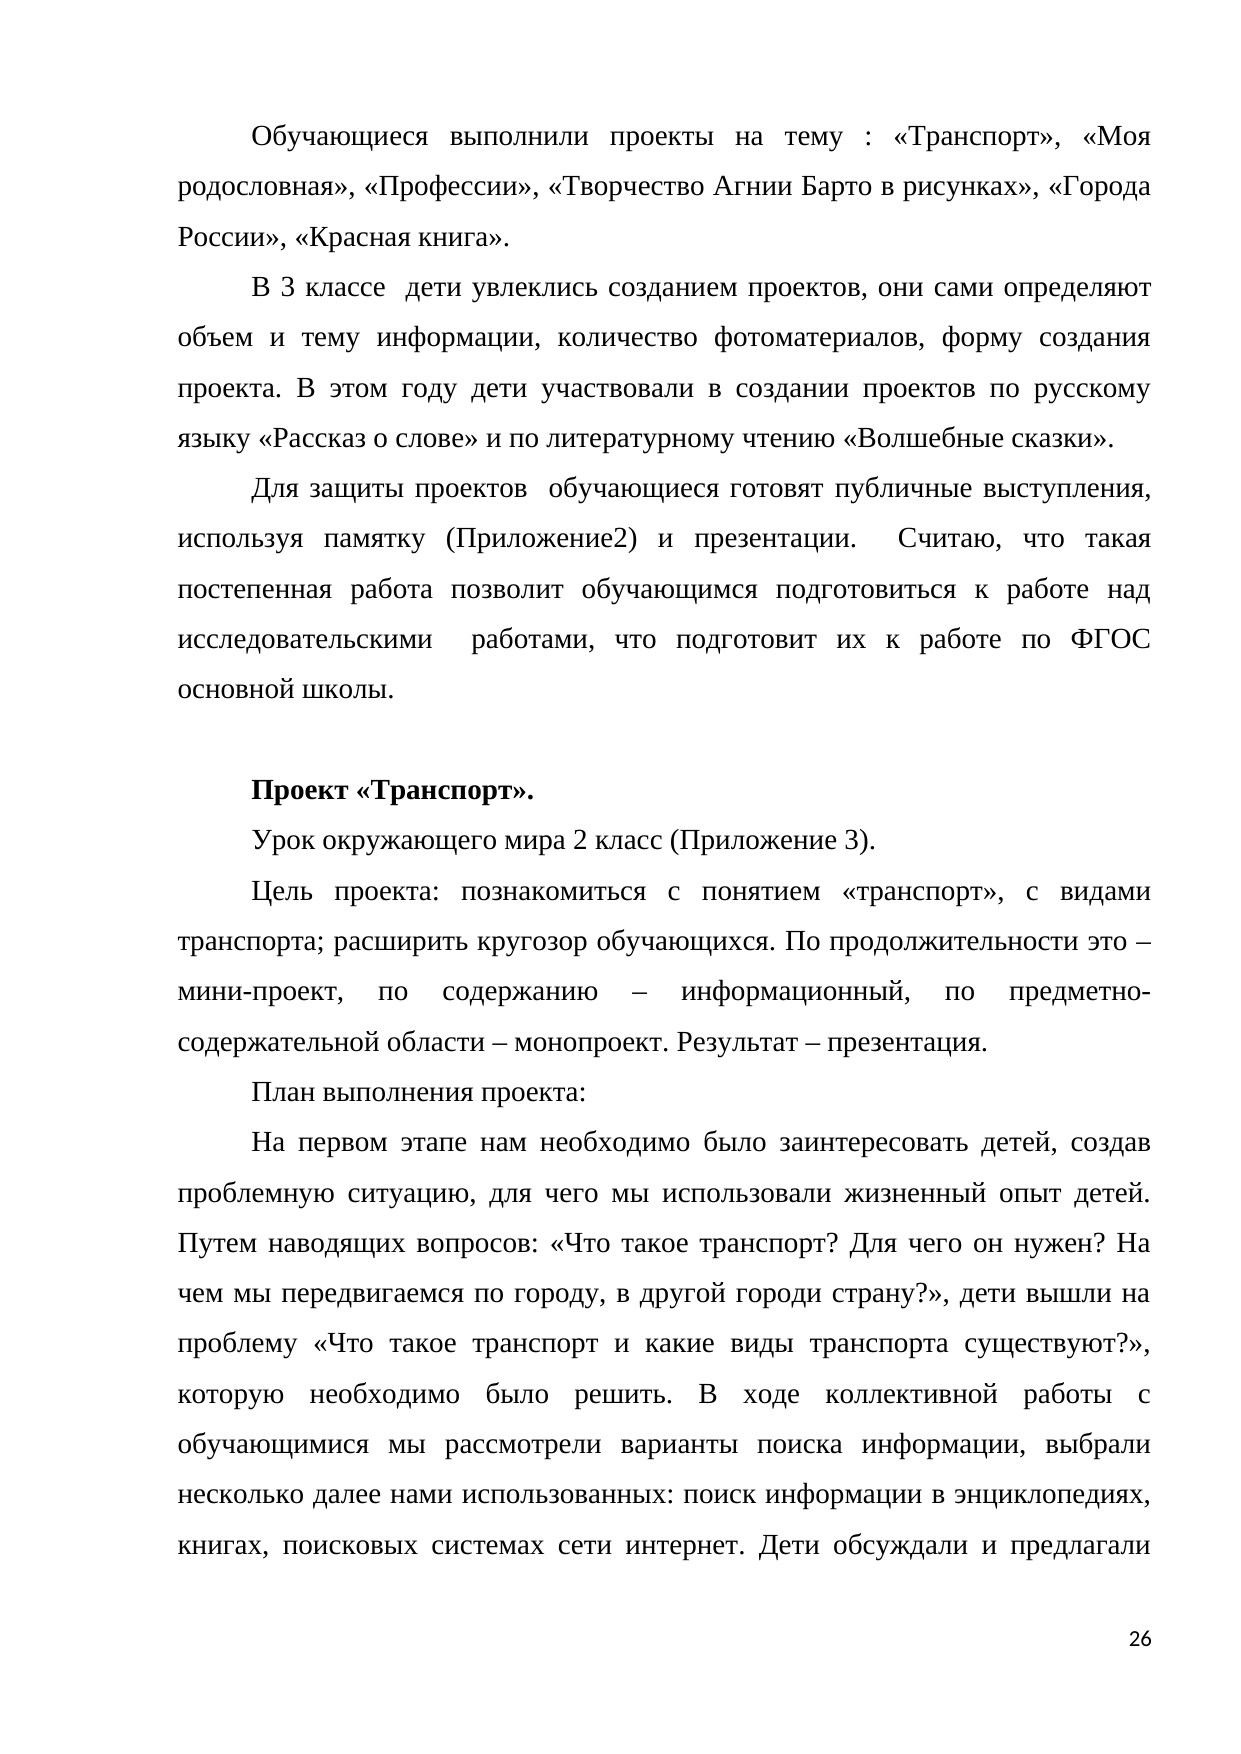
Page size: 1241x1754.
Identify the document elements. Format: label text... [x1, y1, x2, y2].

text В 3 классе дети увлеклись созданием проектов, они сами определяют объем и тему информации, количество фотоматериалов, форму создания проекта. В этом году дети участвовали в создании проектов по русскому языку «Рассказ о слове» и по литературному чтению «Волшебные сказки». [177, 269, 1152, 453]
text Проект «Транспорт». [177, 772, 1152, 806]
text План выполнения проекта: [177, 1074, 1152, 1108]
text Урок окружающего мира 2 класс (Приложение 3). [177, 822, 1152, 856]
text Для защиты проектов обучающиеся готовят публичные выступления, используя памятку (Приложение2) и презентации. Считаю, что такая постепенная работа позволит обучающимся подготовиться к работе над исследовательскими работами, что подготовит их к работе по ФГОС основной школы. [177, 470, 1152, 705]
text Цель проекта: познакомиться с понятием «транспорт», с видами транспорта; расширить кругозор обучающихся. По продолжительности это – мини-проект, по содержанию – информационный, по предметно-содержательной области – монопроект. Результат – презентация. [177, 873, 1152, 1057]
text Обучающиеся выполнили проекты на тему : «Транспорт», «Моя родословная», «Профессии», «Творчество Агнии Барто в рисунках», «Города России», «Красная книга». [177, 118, 1152, 252]
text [177, 1124, 1152, 1560]
